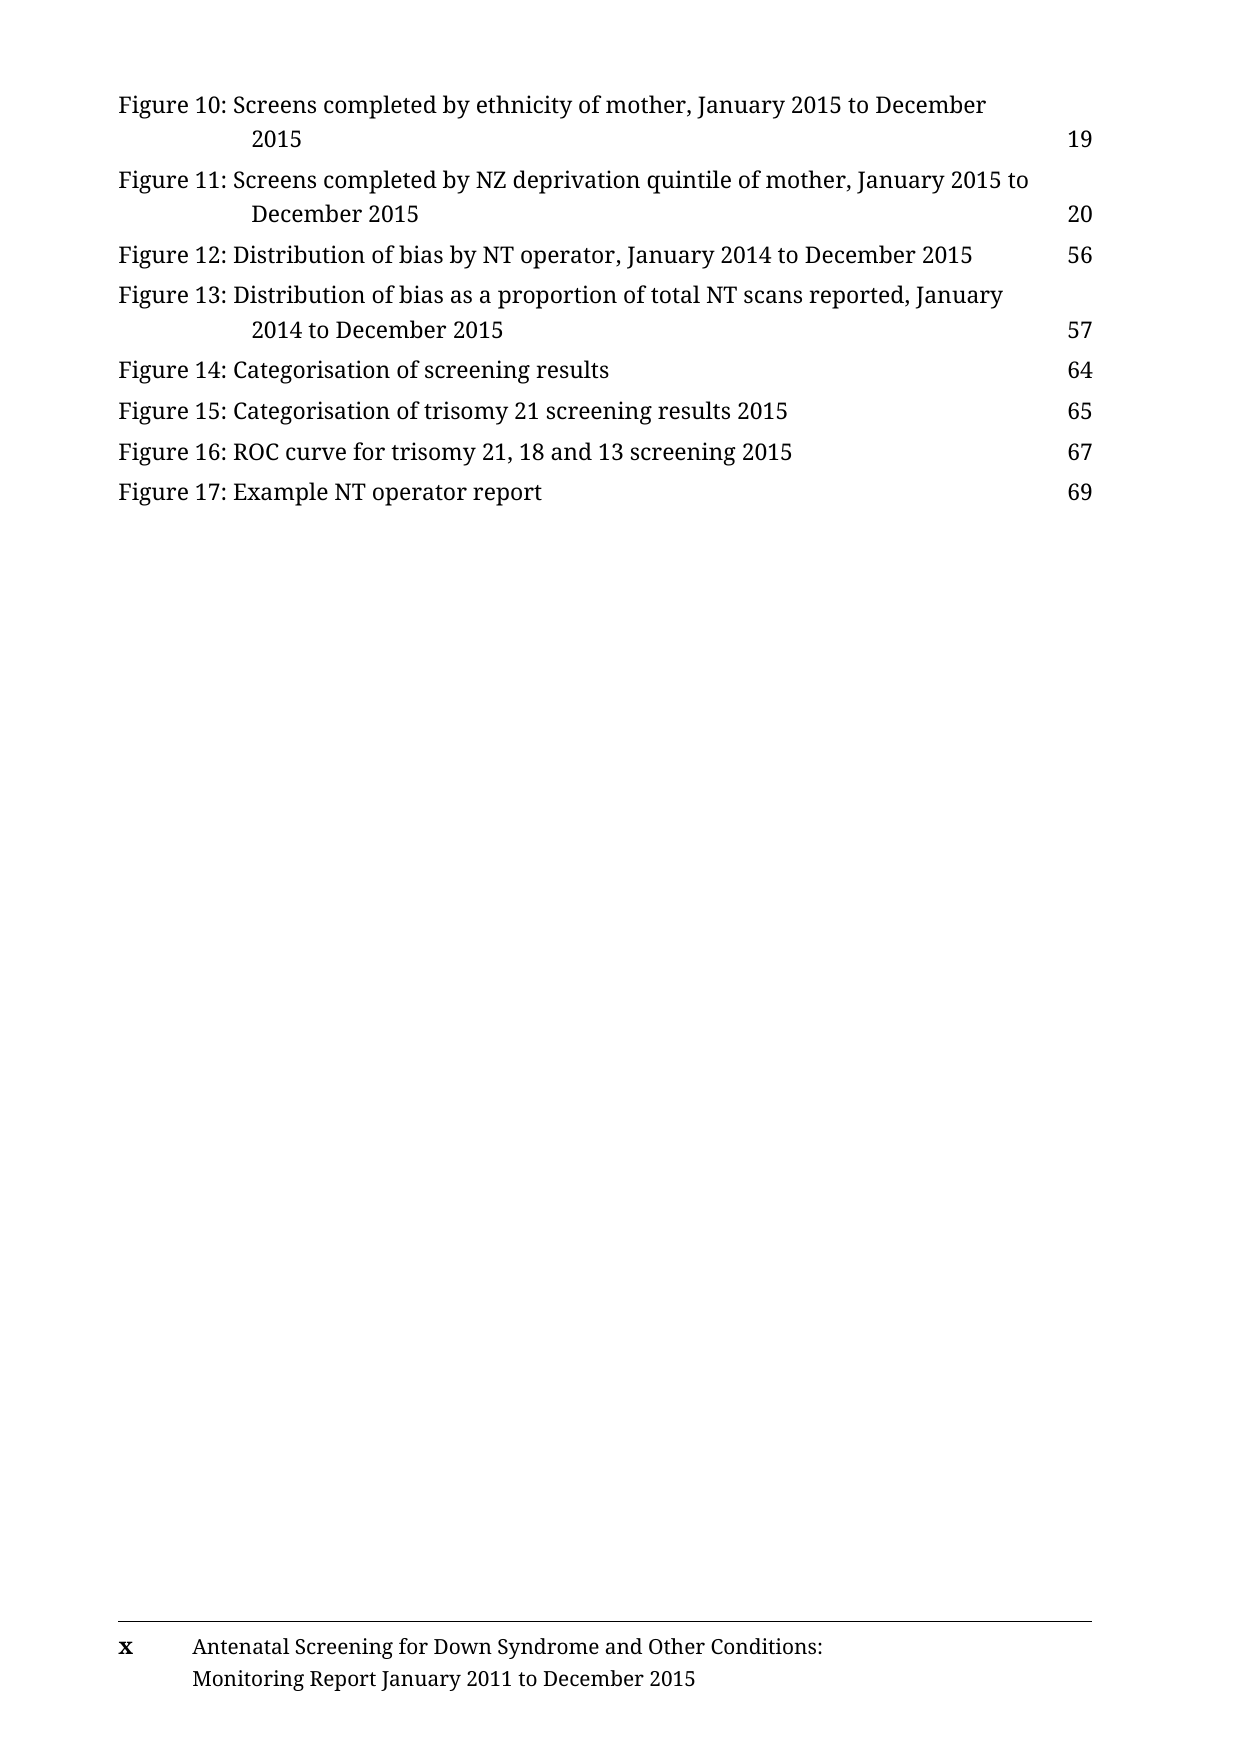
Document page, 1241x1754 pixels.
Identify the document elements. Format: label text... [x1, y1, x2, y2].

text Figure 10: Screens completed by ethnicity of mother, January 2015 to December 2015 19 [118, 89, 1033, 154]
text Figure 14: Categorisation of screening results 64 [118, 354, 1033, 386]
text Figure 16: ROC curve for trisomy 21, 18 and 13 screening 2015 67 [118, 436, 1033, 467]
text Figure 15: Categorisation of trisomy 21 screening results 2015 65 [118, 395, 1033, 426]
text Figure 17: Example NT operator report 69 [118, 476, 1033, 507]
text Figure 12: Distribution of bias by NT operator, January 2014 to December 2015 56 [118, 239, 1033, 270]
text Figure 11: Screens completed by NZ deprivation quintile of mother, January 2015 to December 2015 20 [118, 164, 1033, 229]
text Figure 13: Distribution of bias as a proportion of total NT scans reported, January 2014 to December 2015 57 [118, 279, 1033, 345]
